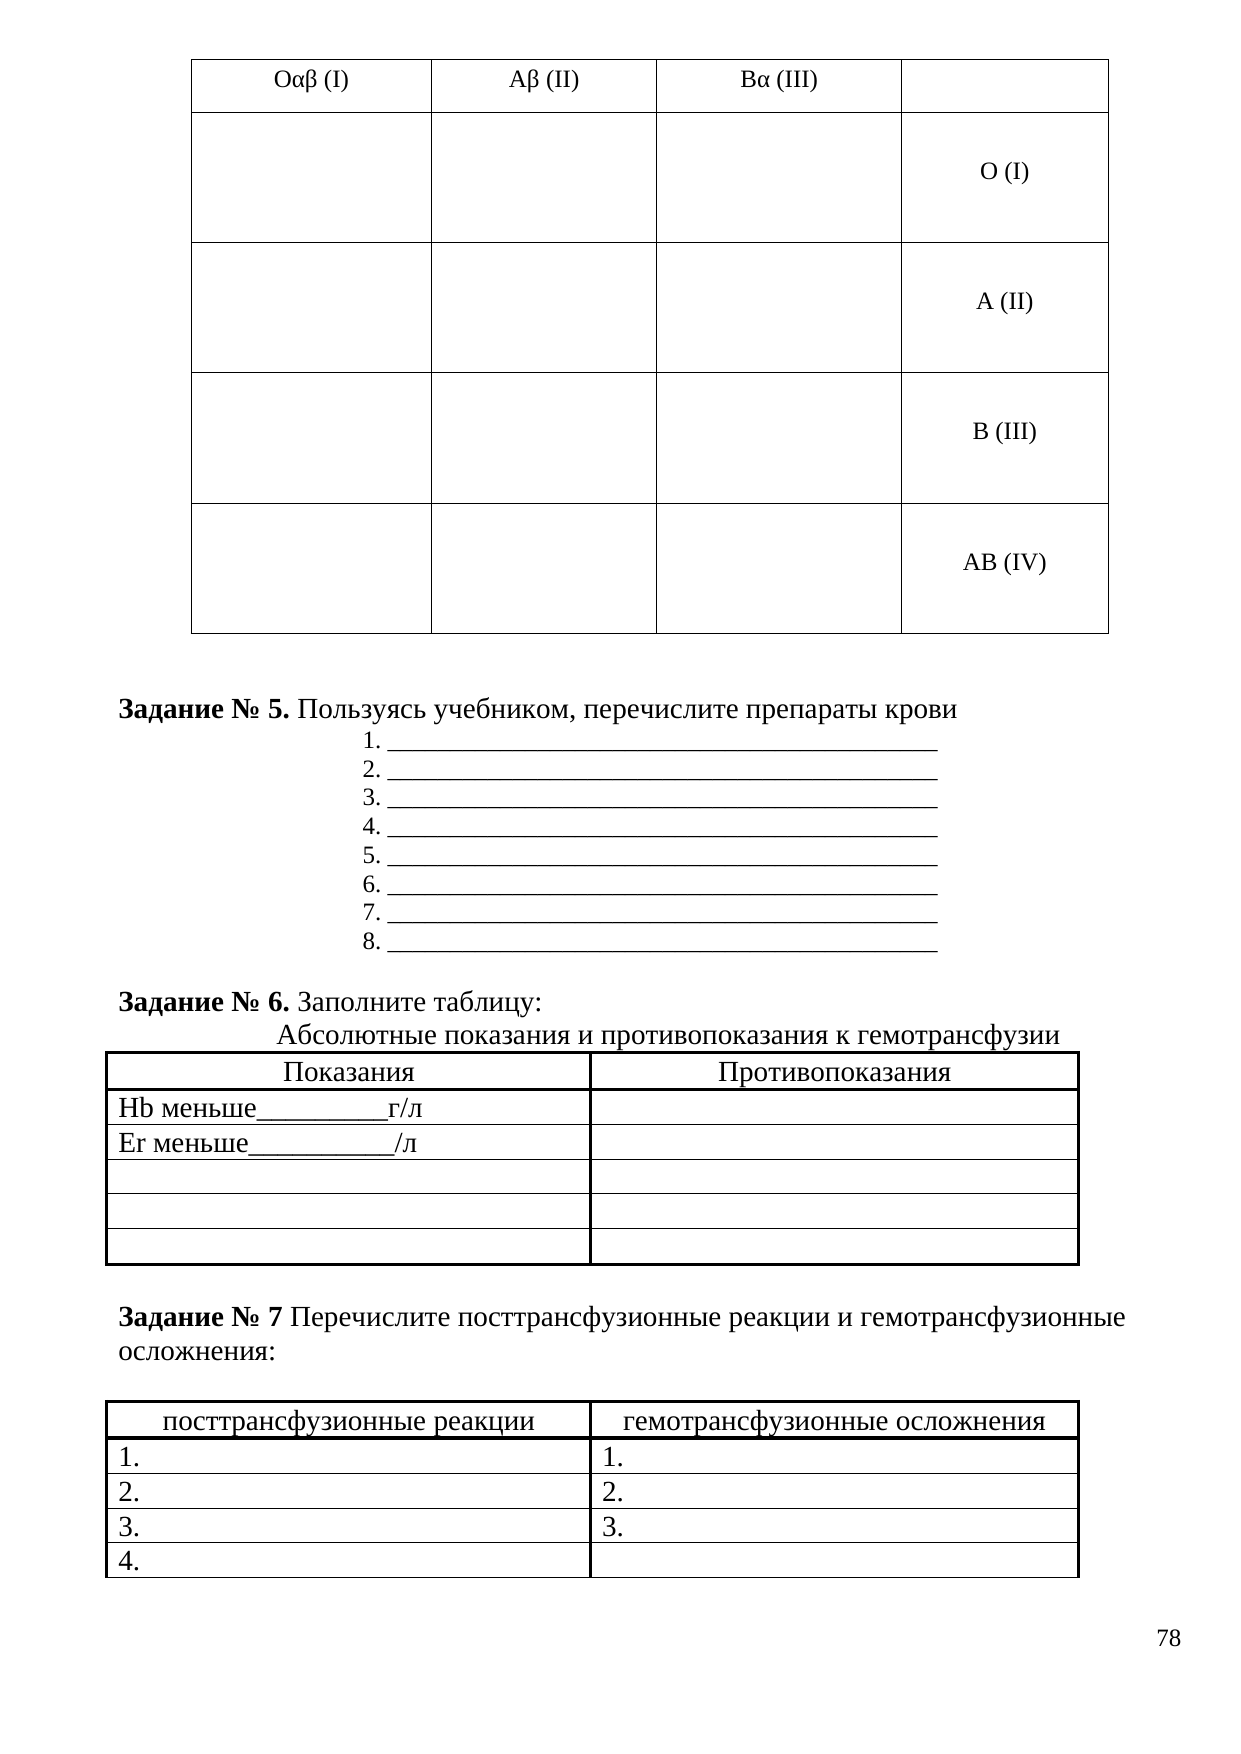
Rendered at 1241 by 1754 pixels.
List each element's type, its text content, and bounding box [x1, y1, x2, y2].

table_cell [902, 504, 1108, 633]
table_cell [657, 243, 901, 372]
text 3. ____________________________________________ [118, 782, 1181, 811]
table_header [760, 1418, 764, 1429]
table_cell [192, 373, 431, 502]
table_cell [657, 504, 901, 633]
text Задание № 7 Перечислите посттрансфузионные реакции и гемотрансфузионные осложнения: [118, 1299, 1181, 1366]
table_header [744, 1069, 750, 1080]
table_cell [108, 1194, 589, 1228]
text 1. ____________________________________________ [118, 725, 1181, 754]
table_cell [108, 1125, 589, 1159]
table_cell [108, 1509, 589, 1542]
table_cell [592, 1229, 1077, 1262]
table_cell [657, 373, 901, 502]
text 2. ____________________________________________ [118, 754, 1181, 782]
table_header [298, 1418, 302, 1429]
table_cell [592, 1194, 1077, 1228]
text 6. ____________________________________________ [118, 869, 1181, 897]
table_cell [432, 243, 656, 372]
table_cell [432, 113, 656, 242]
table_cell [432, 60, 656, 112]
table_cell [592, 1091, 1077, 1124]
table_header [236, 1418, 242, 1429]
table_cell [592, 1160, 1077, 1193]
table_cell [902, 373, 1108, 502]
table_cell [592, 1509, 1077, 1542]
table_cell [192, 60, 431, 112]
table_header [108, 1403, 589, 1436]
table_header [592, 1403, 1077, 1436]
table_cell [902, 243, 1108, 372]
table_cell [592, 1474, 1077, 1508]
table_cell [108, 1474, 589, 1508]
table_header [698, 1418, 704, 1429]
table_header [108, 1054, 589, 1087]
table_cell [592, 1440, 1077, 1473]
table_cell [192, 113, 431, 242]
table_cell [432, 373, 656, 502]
text 4. ____________________________________________ [118, 811, 1181, 840]
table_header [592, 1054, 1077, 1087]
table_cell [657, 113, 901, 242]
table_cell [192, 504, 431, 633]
text Задание № 6. Заполните таблицу: [118, 984, 1181, 1017]
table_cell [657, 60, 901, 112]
text 7. ____________________________________________ [118, 897, 1181, 926]
text Задание № 5. Пользуясь учебником, перечислите препараты крови [118, 691, 1181, 725]
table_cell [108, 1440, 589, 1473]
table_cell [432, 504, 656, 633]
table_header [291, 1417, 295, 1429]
text 5. ____________________________________________ [118, 840, 1181, 869]
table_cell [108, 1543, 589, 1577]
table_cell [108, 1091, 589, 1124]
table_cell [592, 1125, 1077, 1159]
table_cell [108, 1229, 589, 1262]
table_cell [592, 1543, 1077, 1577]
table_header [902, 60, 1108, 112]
text Абсолютные показания и противопоказания к гемотрансфузии [156, 1017, 1181, 1051]
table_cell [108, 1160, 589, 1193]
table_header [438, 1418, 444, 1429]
text 8. ____________________________________________ [118, 926, 1181, 955]
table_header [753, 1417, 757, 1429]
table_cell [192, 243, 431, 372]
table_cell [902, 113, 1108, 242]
